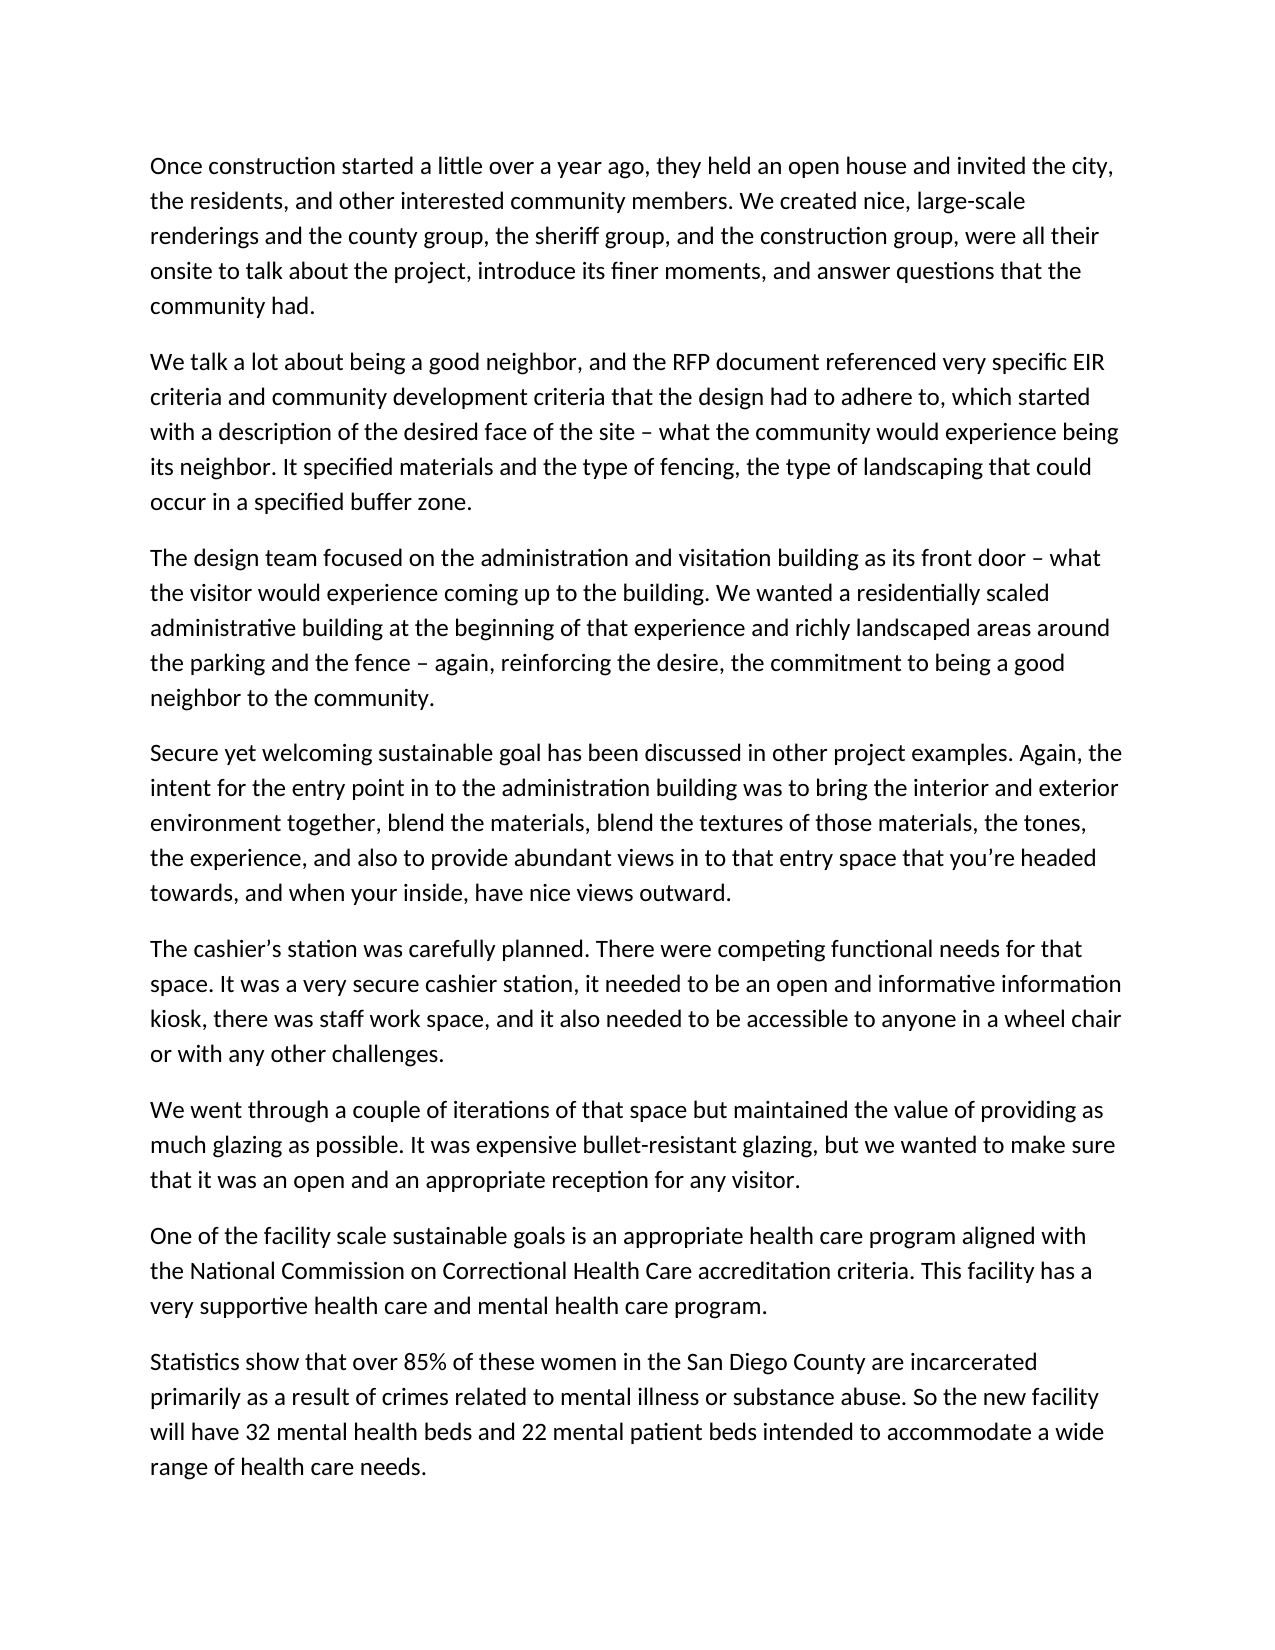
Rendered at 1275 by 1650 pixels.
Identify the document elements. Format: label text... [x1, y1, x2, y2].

text Secure yet welcoming sustainable goal has been discussed in other project examples. Again, the intent for the entry point in to the administration building was to bring the interior and exterior environment together, blend the materials, blend the textures of those materials, the tones, the experience, and also to provide abundant views in to that entry space that you’re headed towards, and when your inside, have nice views outward. [150, 737, 1125, 908]
text We went through a couple of iterations of that space but maintained the value of providing as much glazing as possible. It was expensive bullet-resistant glazing, but we wanted to make sure that it was an open and an appropriate reception for any visitor. [150, 1094, 1125, 1195]
text The cashier’s station was carefully planned. There were competing functional needs for that space. It was a very secure cashier station, it needed to be an open and informative information kiosk, there was staff work space, and it also needed to be accessible to anyone in a wheel chair or with any other challenges. [150, 933, 1125, 1069]
text Statistics show that over 85% of these women in the San Diego County are incarcerated primarily as a result of crimes related to mental illness or substance abuse. So the new facility will have 32 mental health beds and 22 mental patient beds intended to accommodate a wide range of health care needs. [150, 1346, 1125, 1481]
text We talk a lot about being a good neighbor, and the RFP document referenced very specific EIR criteria and community development criteria that the design had to adhere to, which started with a description of the desired face of the site – what the community would experience being its neighbor. It specified materials and the type of fencing, the type of landscaping that could occur in a specified buffer zone. [150, 346, 1125, 516]
text One of the facility scale sustainable goals is an appropriate health care program aligned with the National Commission on Correctional Health Care accreditation criteria. This facility has a very supportive health care and mental health care program. [150, 1220, 1125, 1321]
text The design team focused on the administration and visitation building as its front door – what the visitor would experience coming up to the building. We wanted a residentially scaled administrative building at the beginning of that experience and richly landscaped areas around the parking and the fence – again, reinforcing the desire, the commitment to being a good neighbor to the community. [150, 542, 1125, 712]
text Once construction started a little over a year ago, they held an open house and invited the city, the residents, and other interested community members. We created nice, large-scale renderings and the county group, the sheriff group, and the construction group, were all their onsite to talk about the project, introduce its finer moments, and answer questions that the community had. [150, 150, 1125, 321]
